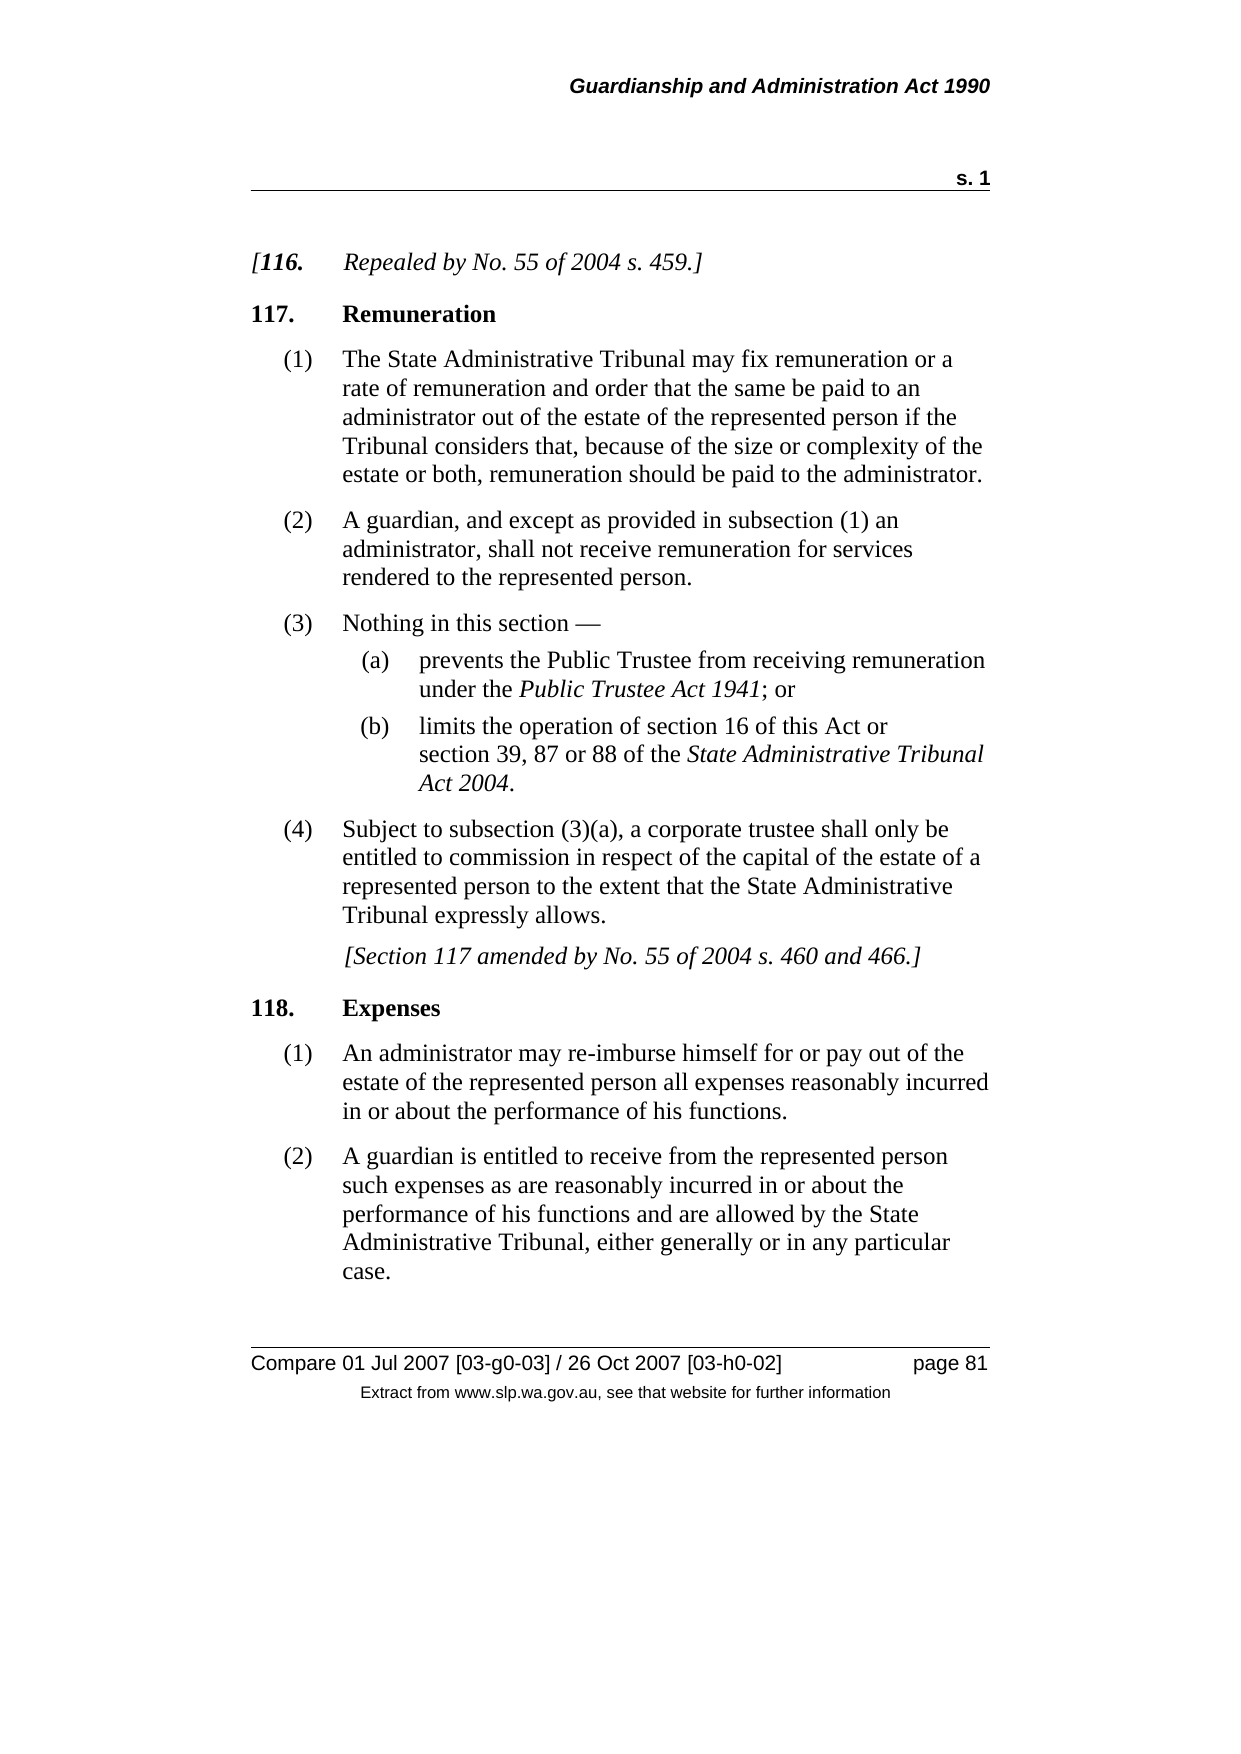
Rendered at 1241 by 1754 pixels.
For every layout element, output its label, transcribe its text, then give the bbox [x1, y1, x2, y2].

text (2) A guardian, and except as provided in subsection (1) an administrator, shall not receive remuneration for services rendered to the represented person. [251, 505, 990, 591]
text (2) A guardian is entitled to receive from the represented person such expenses as are reasonably incurred in or about the performance of his functions and are allowed by the State Administrative Tribunal, either generally or in any particular case. [251, 1141, 990, 1285]
text (4) Subject to subsection (3)(a), a corporate trustee shall only be entitled to commission in respect of the capital of the estate of a represented person to the extent that the State Administrative Tribunal expressly allows. [251, 814, 990, 929]
text (b) limits the operation of section 16 of this Act or section 39, 87 or 88 of the State Administrative Tribunal Act 2004. [251, 711, 990, 797]
text (a) prevents the Public Trustee from receiving remuneration under the Public Trustee Act 1941; or [251, 645, 990, 702]
text (1) The State Administrative Tribunal may fix remuneration or a rate of remuneration and order that the same be paid to an administrator out of the estate of the represented person if the Tribunal considers that, because of the size or complexity of the estate or both, remuneration should be paid to the administrator. [251, 344, 990, 488]
text (1) An administrator may re-imburse himself for or pay out of the estate of the represented person all expenses reasonably incurred in or about the performance of his functions. [251, 1038, 990, 1124]
subtitle 118. Expenses [251, 993, 990, 1022]
text [116. Repealed by No. 55 of 2004 s. 459.] [251, 247, 990, 276]
text [Section 117 amended by No. 55 of 2004 s. 460 and 466.] [251, 941, 990, 970]
subtitle 117. Remuneration [251, 299, 990, 328]
text (3) Nothing in this section — [251, 608, 990, 637]
